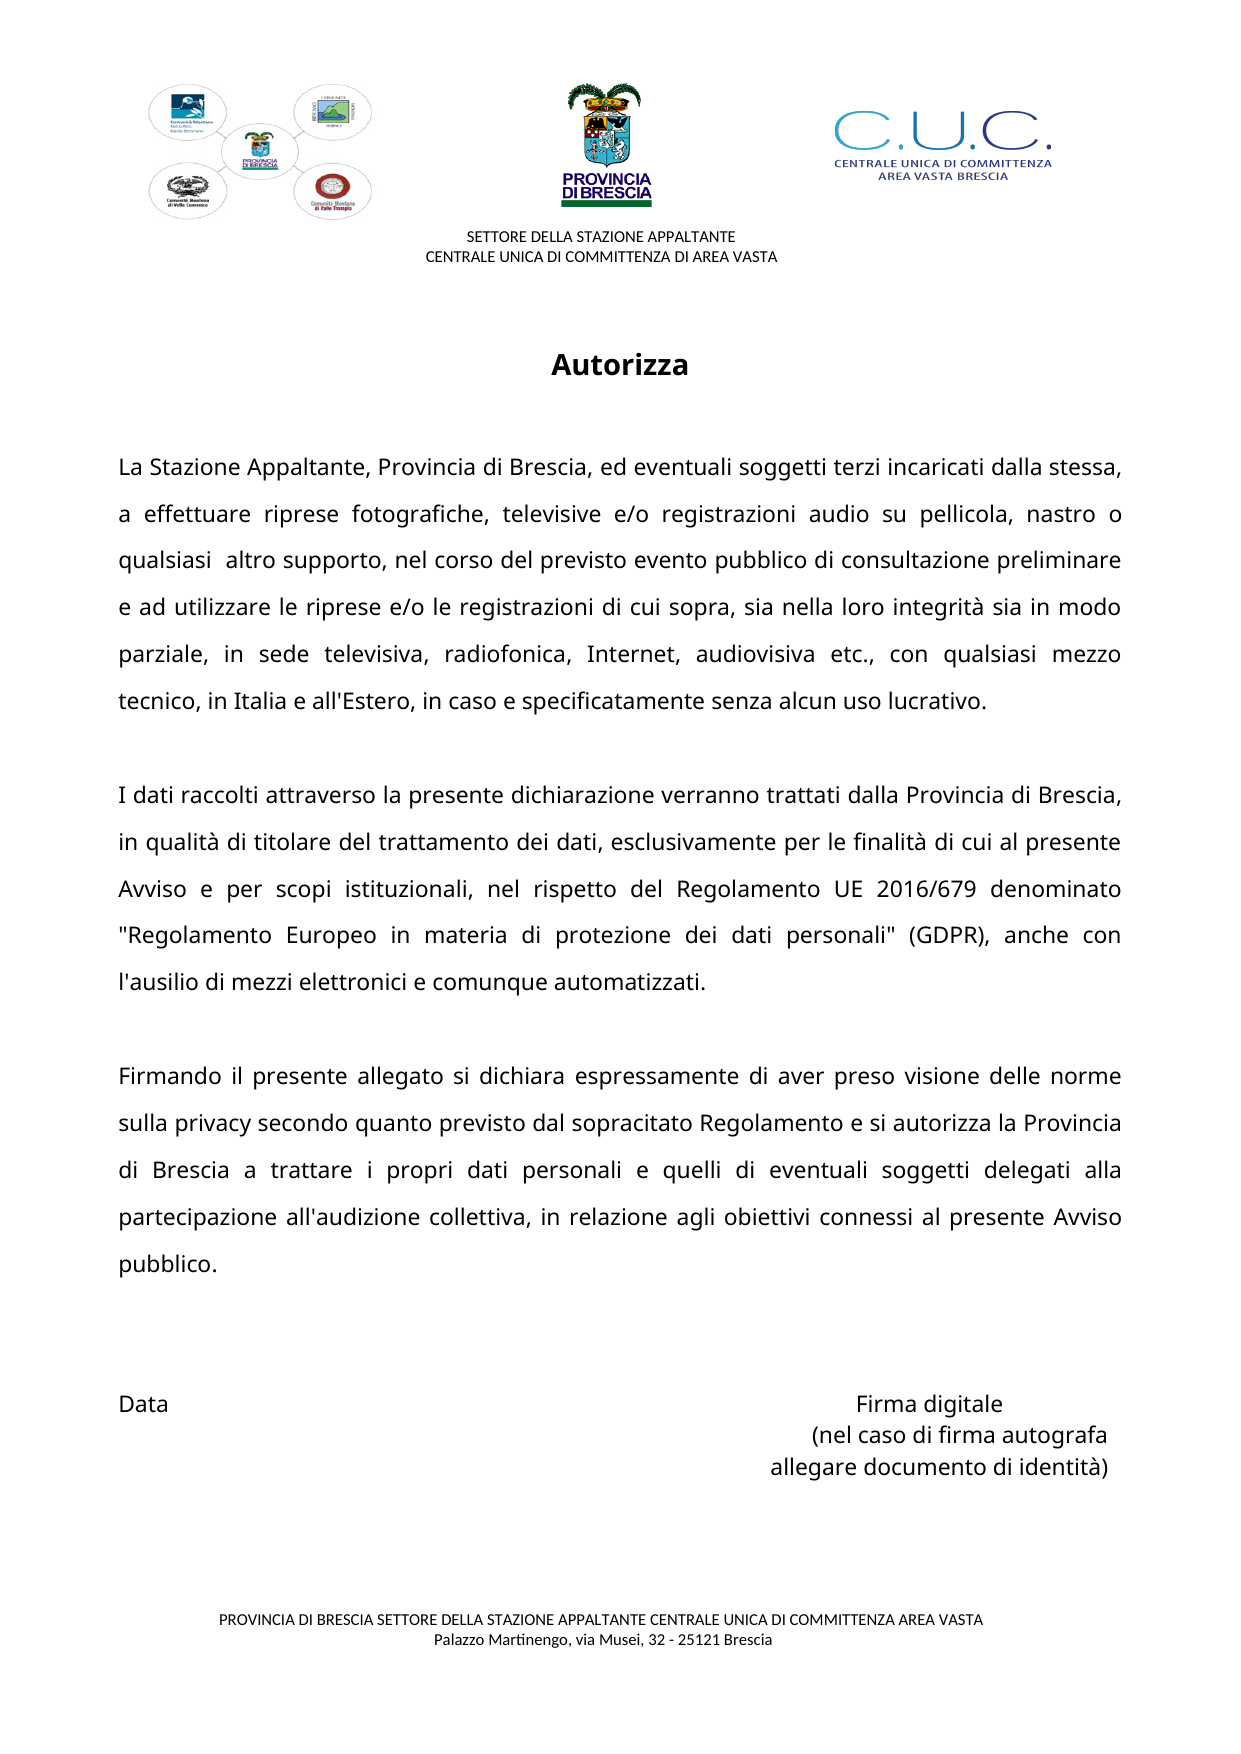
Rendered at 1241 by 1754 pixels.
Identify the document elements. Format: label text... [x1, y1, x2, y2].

text La Stazione Appaltante, Provincia di Brescia, ed eventuali soggetti terzi incaricati dalla stessa, a effettuare riprese fotografiche, televisive e/o registrazioni audio su pellicola, nastro o qualsiasi altro supporto, nel corso del previsto evento pubblico di consultazione preliminare e ad utilizzare le riprese e/o le registrazioni di cui sopra, sia nella loro integrità sia in modo parziale, in sede televisiva, radiofonica, Internet, audiovisiva etc., con qualsiasi mezzo tecnico, in Italia e all'Estero, in caso e specificatamente senza alcun uso lucrativo. [118, 451, 1122, 716]
text Autorizza [118, 344, 1122, 384]
text (nel caso di firma autografa allegare documento di identità) [118, 1419, 1108, 1482]
text I dati raccolti attraverso la presente dichiarazione verranno trattati dalla Provincia di Brescia, in qualità di titolare del trattamento dei dati, esclusivamente per le finalità di cui al presente Avviso e per scopi istituzionali, nel rispetto del Regolamento UE 2016/679 denominato "Regolamento Europeo in materia di protezione dei dati personali" (GDPR), anche con l'ausilio di mezzi elettronici e comunque automatizzati. [118, 779, 1122, 998]
text Firmando il presente allegato si dichiara espressamente di aver preso visione delle norme sulla privacy secondo quanto previsto dal sopracitato Regolamento e si autorizza la Provincia di Brescia a trattare i propri dati personali e quelli di eventuali soggetti delegati alla partecipazione all'audizione collettiva, in relazione agli obiettivi connessi al presente Avviso pubblico. [118, 1060, 1122, 1279]
picture [561, 83, 652, 207]
picture [820, 105, 1066, 186]
text Data Firma digitale [118, 1388, 1122, 1419]
picture [118, 52, 401, 257]
